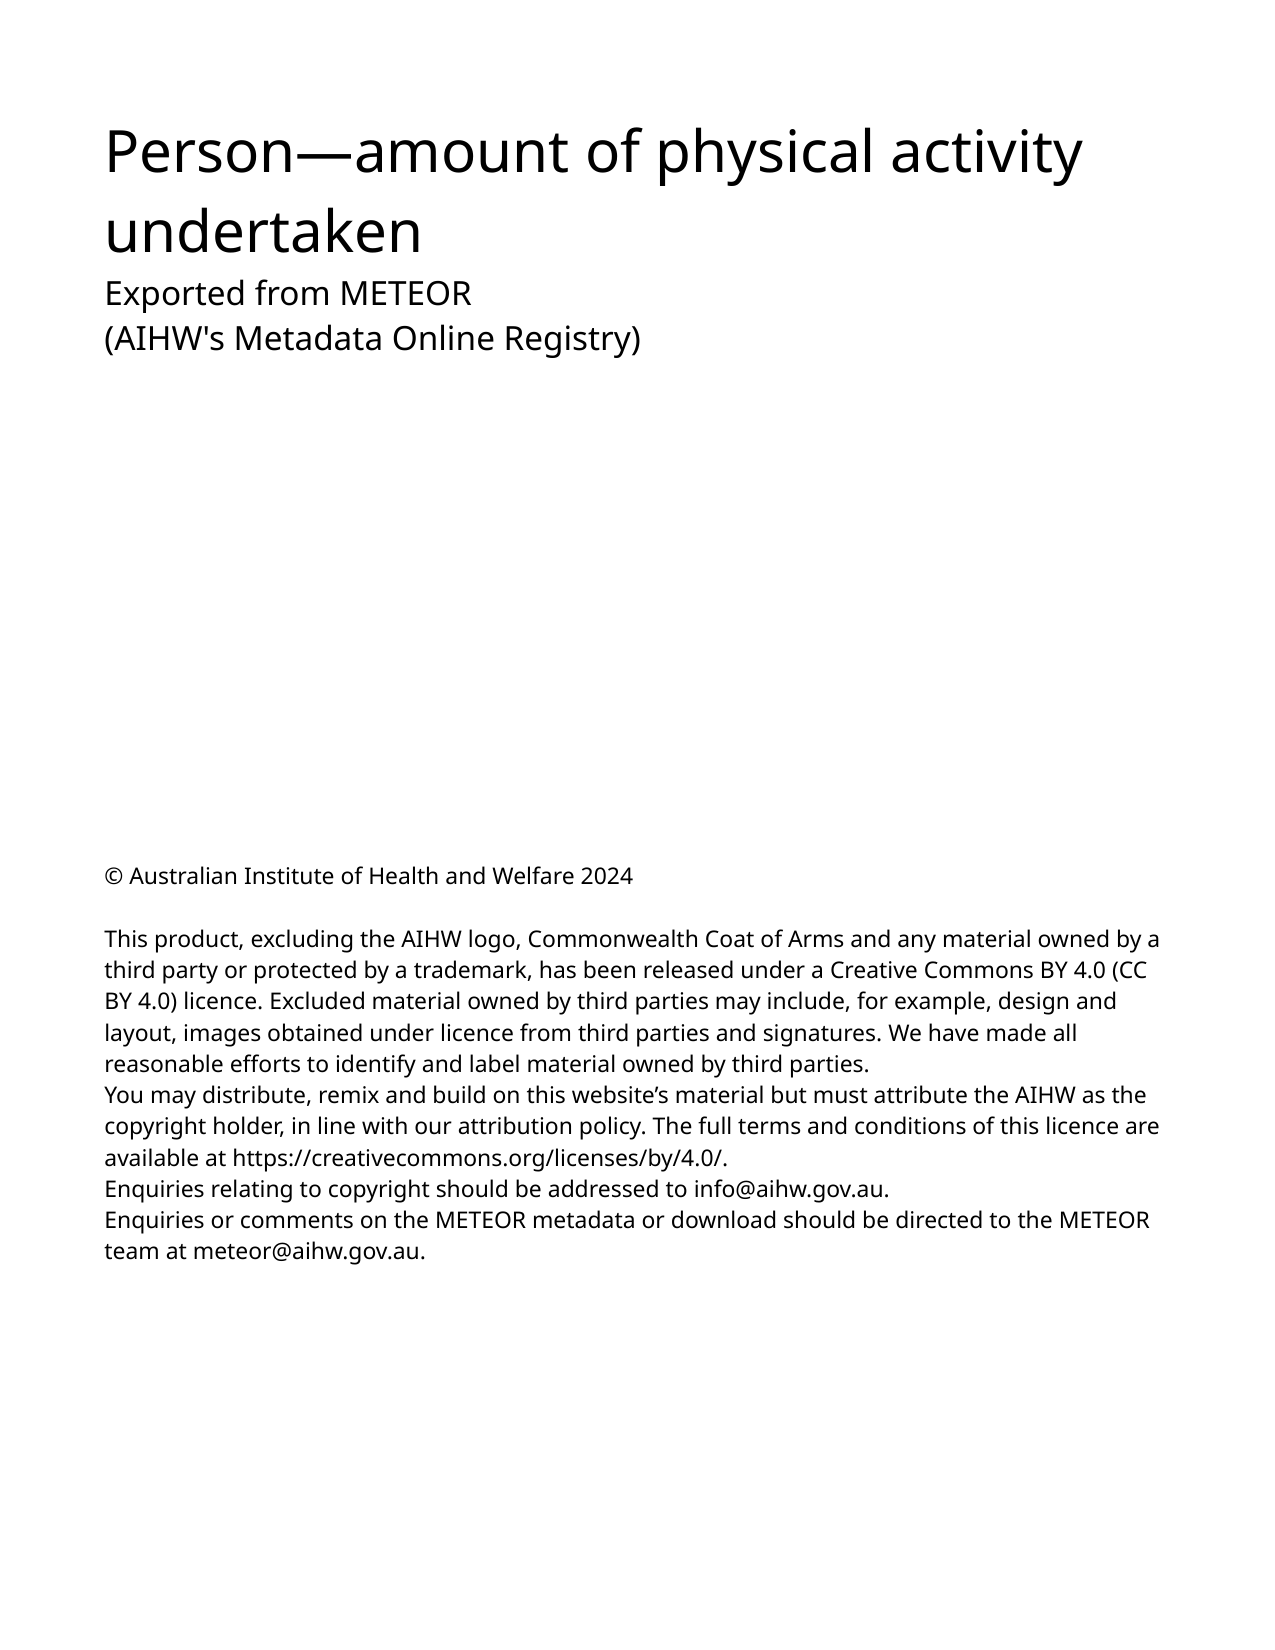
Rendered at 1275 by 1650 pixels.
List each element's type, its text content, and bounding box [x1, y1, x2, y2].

text You may distribute, remix and build on this website’s material but must attribute the AIHW as the copyright holder, in line with our attribution policy. The full terms and conditions of this licence are available at https://creativecommons.org/licenses/by/4.0/. [104, 1079, 1171, 1173]
subtitle Exported from METEOR [104, 269, 1171, 315]
text Enquiries relating to copyright should be addressed to info@aihw.gov.au. [104, 1173, 1171, 1204]
text Enquiries or comments on the METEOR metadata or download should be directed to the METEOR team at meteor@aihw.gov.au. [104, 1204, 1171, 1266]
text This product, excluding the AIHW logo, Commonwealth Coat of Arms and any material owned by a third party or protected by a trademark, has been released under a Creative Commons BY 4.0 (CC BY 4.0) licence. Excluded material owned by third parties may include, for example, design and layout, images obtained under licence from third parties and signatures. We have made all reasonable efforts to identify and label material owned by third parties. [104, 923, 1171, 1079]
subtitle (AIHW's Metadata Online Registry) [104, 315, 1171, 360]
text © Australian Institute of Health and Welfare 2024 [104, 860, 1171, 891]
title Person—amount of physical activity undertaken [104, 110, 1171, 269]
